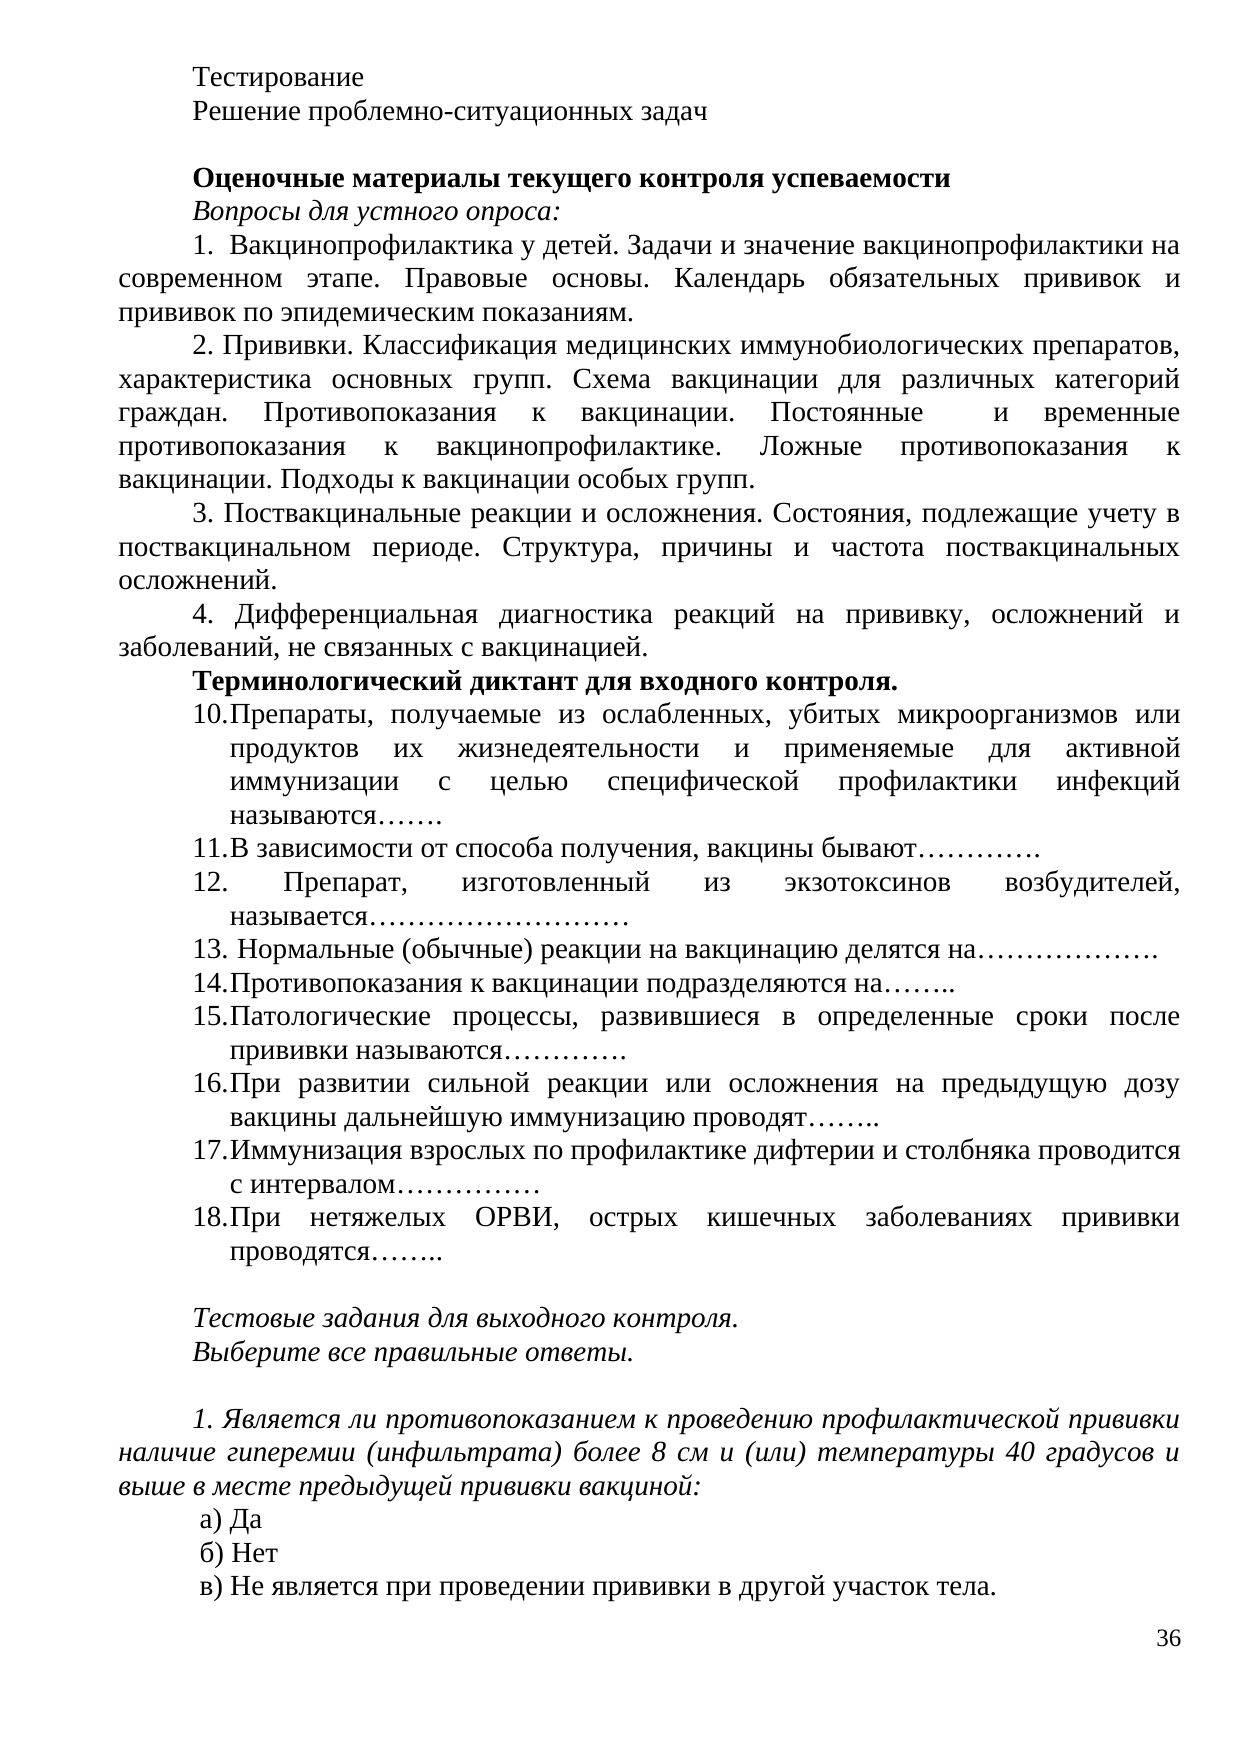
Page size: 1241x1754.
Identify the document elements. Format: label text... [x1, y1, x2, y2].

text Тестовые задания для выходного контроля. [118, 1300, 1181, 1334]
list Противопоказания к вакцинации подразделяются на…….. [192, 965, 1181, 998]
text Тестирование [118, 59, 1181, 93]
text Оценочные материалы текущего контроля успеваемости [118, 160, 1181, 193]
list Препараты, получаемые из ослабленных, убитых микроорганизмов или продуктов их жизнедеятельности и применяемые для активной иммунизации с целью специфической профилактики инфекций называются……. [192, 696, 1181, 831]
list Иммунизация взрослых по профилактике дифтерии и столбняка проводится с интервалом…………… [192, 1132, 1181, 1199]
text а) Да [118, 1501, 1181, 1535]
list Нормальные (обычные) реакции на вакцинацию делятся на………………. [192, 931, 1181, 965]
list При нетяжелых ОРВИ, острых кишечных заболеваниях прививки проводятся…….. [192, 1199, 1181, 1267]
text 1. Является ли противопоказанием к проведению профилактической прививки наличие гиперемии (инфильтрата) более 8 см и (или) температуры 40 градусов и выше в месте предыдущей прививки вакциной: [118, 1401, 1181, 1501]
text 1. Вакцинопрофилактика у детей. Задачи и значение вакцинопрофилактики на современном этапе. Правовые основы. Календарь обязательных прививок и прививок по эпидемическим показаниям. [118, 227, 1181, 327]
text Терминологический диктант для входного контроля. [118, 663, 1181, 696]
list Патологические процессы, развившиеся в определенные сроки после прививки называются…………. [192, 998, 1181, 1065]
text б) Нет [118, 1535, 1181, 1568]
text 2. Прививки. Классификация медицинских иммунобиологических препаратов, характеристика основных групп. Схема вакцинации для различных категорий граждан. Противопоказания к вакцинации. Постоянные и временные противопоказания к вакцинопрофилактике. Ложные противопоказания к вакцинации. Подходы к вакцинации особых групп. [118, 327, 1181, 495]
text Выберите все правильные ответы. [118, 1334, 1181, 1367]
list В зависимости от способа получения, вакцины бывают…………. [192, 831, 1181, 864]
list При развитии сильной реакции или осложнения на предыдущую дозу вакцины дальнейшую иммунизацию проводят…….. [192, 1065, 1181, 1132]
text в) Не является при проведении прививки в другой участок тела. [118, 1568, 1181, 1602]
text 3. Поствакцинальные реакции и осложнения. Состояния, подлежащие учету в поствакцинальном периоде. Структура, причины и частота поствакцинальных осложнений. [118, 495, 1181, 596]
text 4. Дифференциальная диагностика реакций на прививку, осложнений и заболеваний, не связанных с вакцинацией. [118, 596, 1181, 663]
text Вопросы для устного опроса: [118, 193, 1181, 227]
list Препарат, изготовленный из экзотоксинов возбудителей, называется……………………… [192, 864, 1181, 931]
text Решение проблемно-ситуационных задач [118, 93, 1181, 126]
